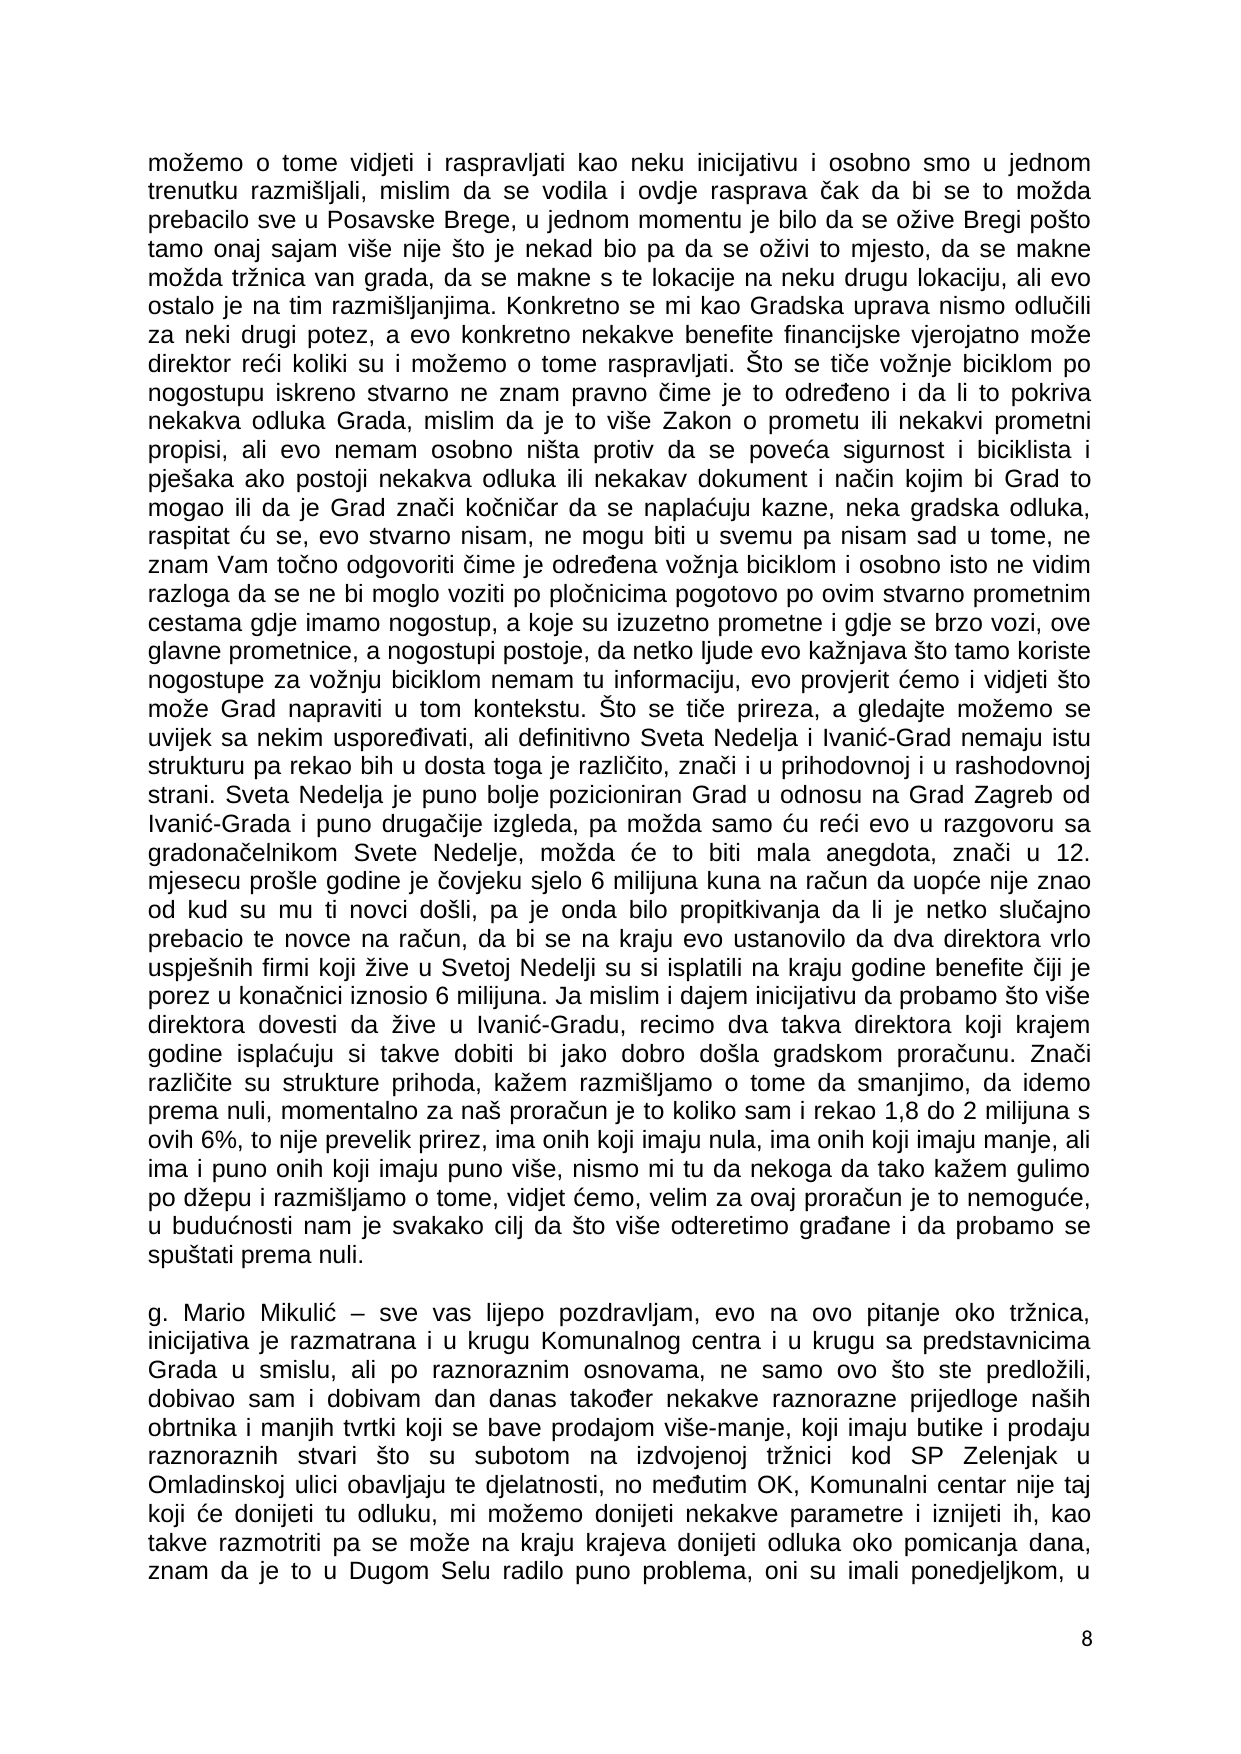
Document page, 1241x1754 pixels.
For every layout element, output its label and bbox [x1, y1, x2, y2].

text [148, 1298, 1093, 1585]
text [148, 148, 1093, 1269]
